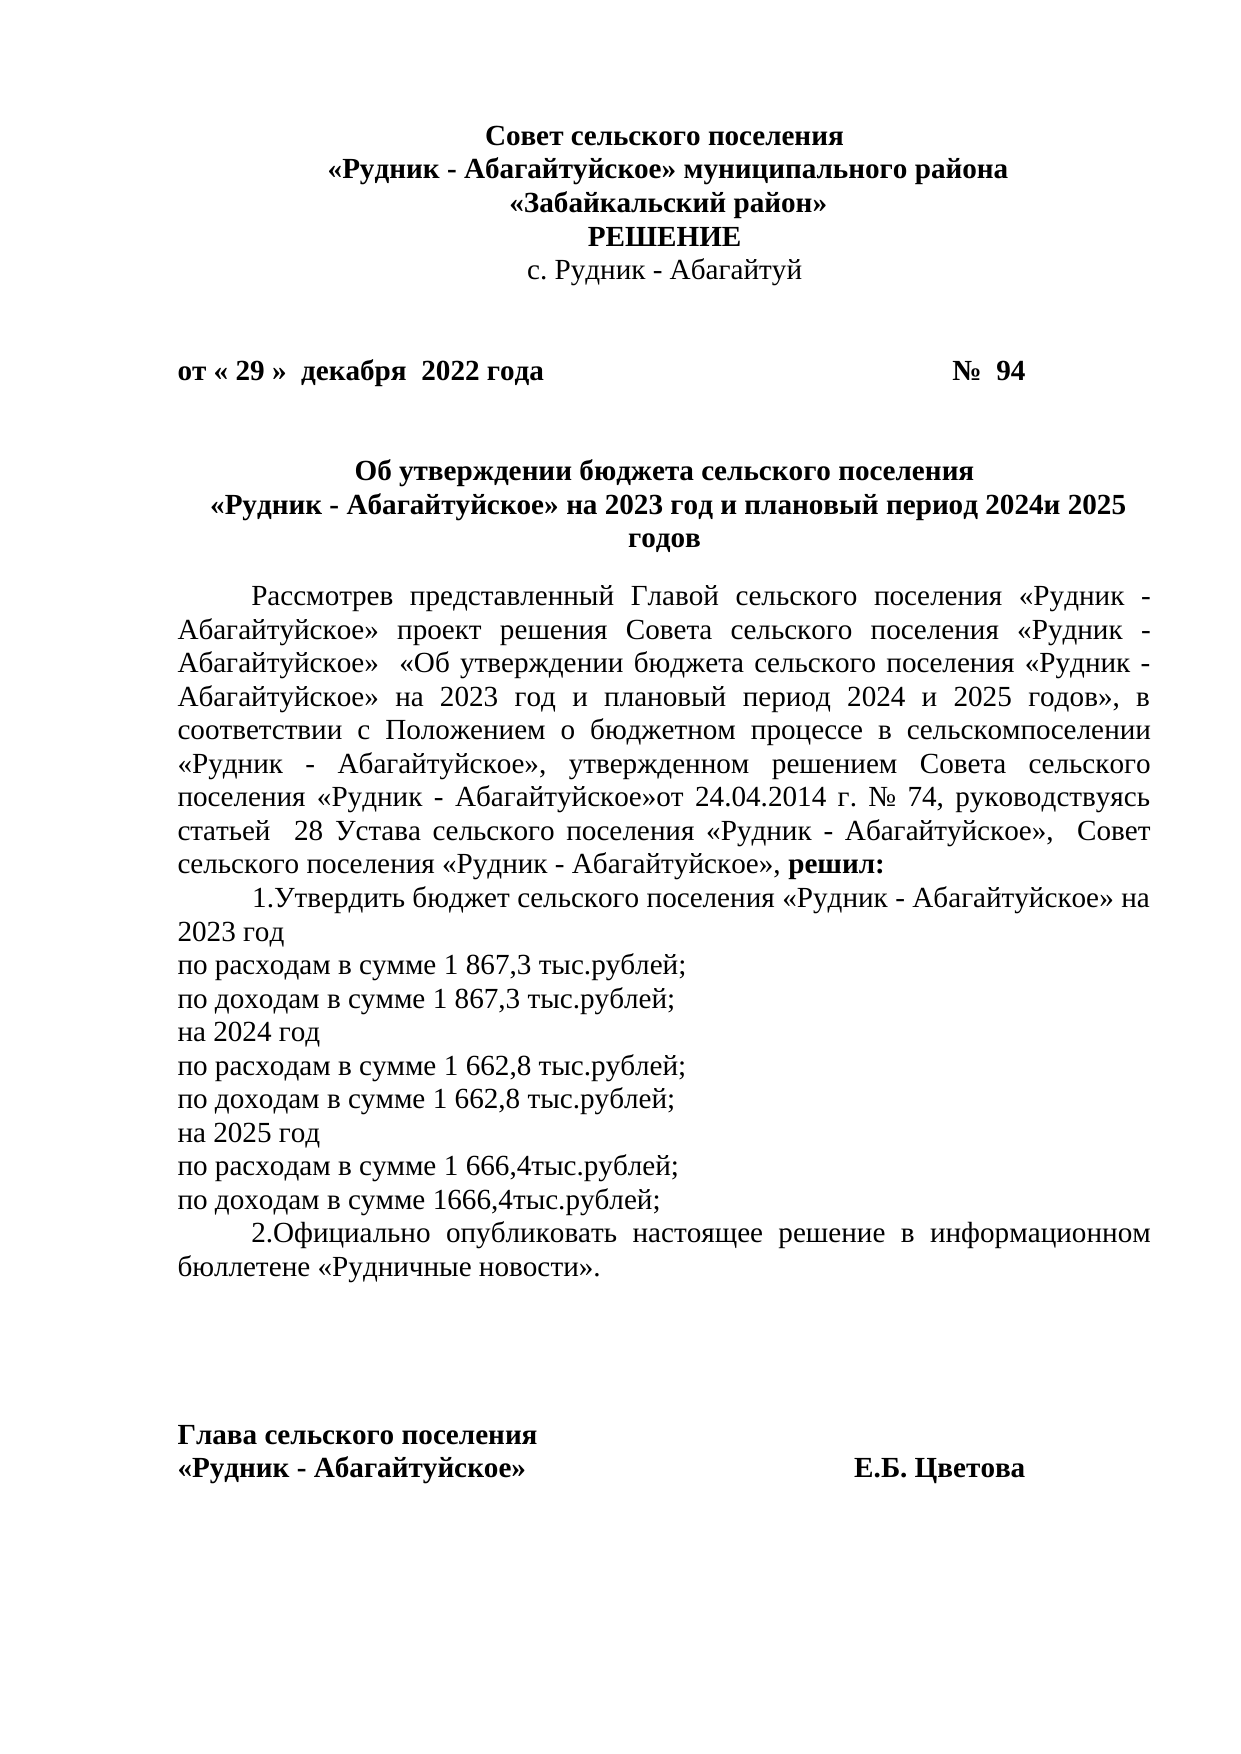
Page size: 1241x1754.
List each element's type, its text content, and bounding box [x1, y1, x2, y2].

text Об утверждении бюджета сельского поселения [177, 453, 1152, 487]
text по доходам в сумме 1 662,8 тыс.рублей; [177, 1081, 1152, 1115]
text 2.Официально опубликовать настоящее решение в информационном бюллетене «Рудничные новости». [177, 1216, 1152, 1283]
text «Рудник - Абагайтуйское» муниципального района [177, 152, 1152, 185]
text по расходам в сумме 1 662,8 тыс.рублей; [177, 1048, 1152, 1081]
text «Забайкальский район» [177, 185, 1152, 219]
text от « 29 » декабря 2022 года № 94 [177, 353, 1152, 386]
text «Рудник - Абагайтуйское» Е.Б. Цветова [177, 1450, 1152, 1484]
text Рассмотрев представленный Главой сельского поселения «Рудник - Абагайтуйское» проект решения Совета сельского поселения «Рудник - Абагайтуйское» «Об утверждении бюджета сельского поселения «Рудник - Абагайтуйское» на 2023 год и плановый период 2024 и 2025 годов», в соответствии с Положением о бюджетном процессе в сельскомпоселении «Рудник - Абагайтуйское», утвержденном решением Совета сельского поселения «Рудник - Абагайтуйское»от 24.04.2014 г. № 74, руководствуясь статьей 28 Устава сельского поселения «Рудник - Абагайтуйское», Совет сельского поселения «Рудник - Абагайтуйское», решил: [177, 578, 1152, 880]
text на 2024 год [177, 1014, 1152, 1048]
text по расходам в сумме 1 867,3 тыс.рублей; [177, 947, 1152, 981]
text по доходам в сумме 1 867,3 тыс.рублей; [177, 981, 1152, 1014]
text «Рудник - Абагайтуйское» на 2023 год и плановый период 2024и 2025 годов [177, 487, 1152, 554]
text на 2025 год [177, 1115, 1152, 1148]
text Глава сельского поселения [177, 1417, 1152, 1450]
text 1.Утвердить бюджет сельского поселения «Рудник - Абагайтуйское» на 2023 год [177, 880, 1152, 947]
text РЕШЕНИЕ [177, 219, 1152, 252]
text по расходам в сумме 1 666,4тыс.рублей; [177, 1148, 1152, 1182]
text Совет сельского поселения [177, 118, 1152, 152]
text по доходам в сумме 1666,4тыс.рублей; [177, 1182, 1152, 1216]
text с. Рудник - Абагайтуй [177, 252, 1152, 286]
